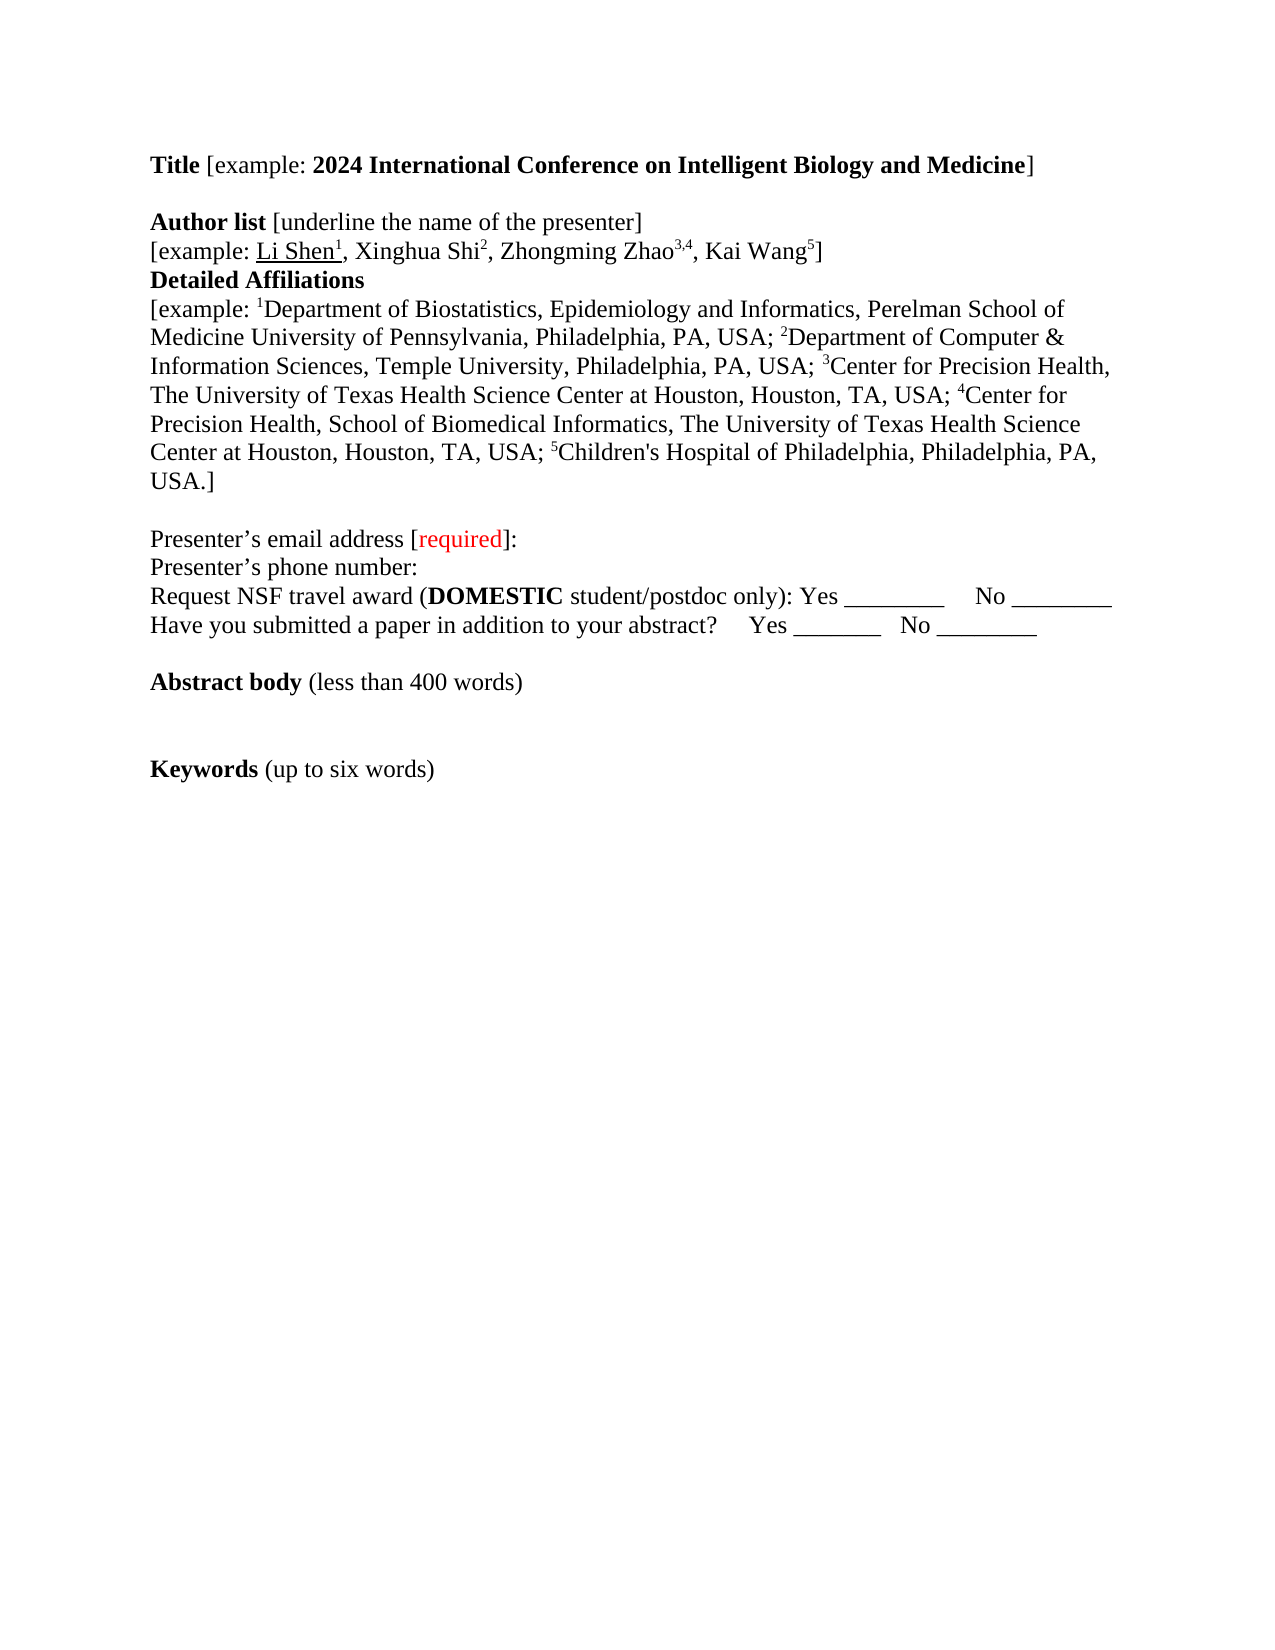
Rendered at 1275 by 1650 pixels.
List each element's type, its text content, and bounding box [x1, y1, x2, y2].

text [example: Li Shen1, Xinghua Shi2, Zhongming Zhao3,4, Kai Wang5] [150, 236, 1125, 265]
text [example: 1Department of Biostatistics, Epidemiology and Informatics, Perelman School of Medicine University of Pennsylvania, Philadelphia, PA, USA; 2Department of Computer & Information Sciences, Temple University, Philadelphia, PA, USA; 3Center for Precision Health, The University of Texas Health Science Center at Houston, Houston, TA, USA; 4Center for Precision Health, School of Biomedical Informatics, The University of Texas Health Science Center at Houston, Houston, TA, USA; 5Children's Hospital of Philadelphia, Philadelphia, PA, USA.] [150, 294, 1125, 495]
text Title [example: 2024 International Conference on Intelligent Biology and Medicine] [150, 150, 1125, 179]
text Presenter’s phone number: [150, 552, 1125, 581]
text Have you submitted a paper in addition to your abstract? Yes _______ No ________ [150, 610, 1125, 639]
text Presenter’s email address [required]: [150, 524, 1125, 552]
text Abstract body (less than 400 words) [150, 667, 1125, 696]
text Detailed Affiliations [150, 265, 1125, 294]
text Request NSF travel award (DOMESTIC student/postdoc only): Yes ________ No ________ [150, 581, 1125, 610]
text Author list [underline the name of the presenter] [150, 207, 1125, 236]
text Keywords (up to six words) [150, 754, 1125, 782]
